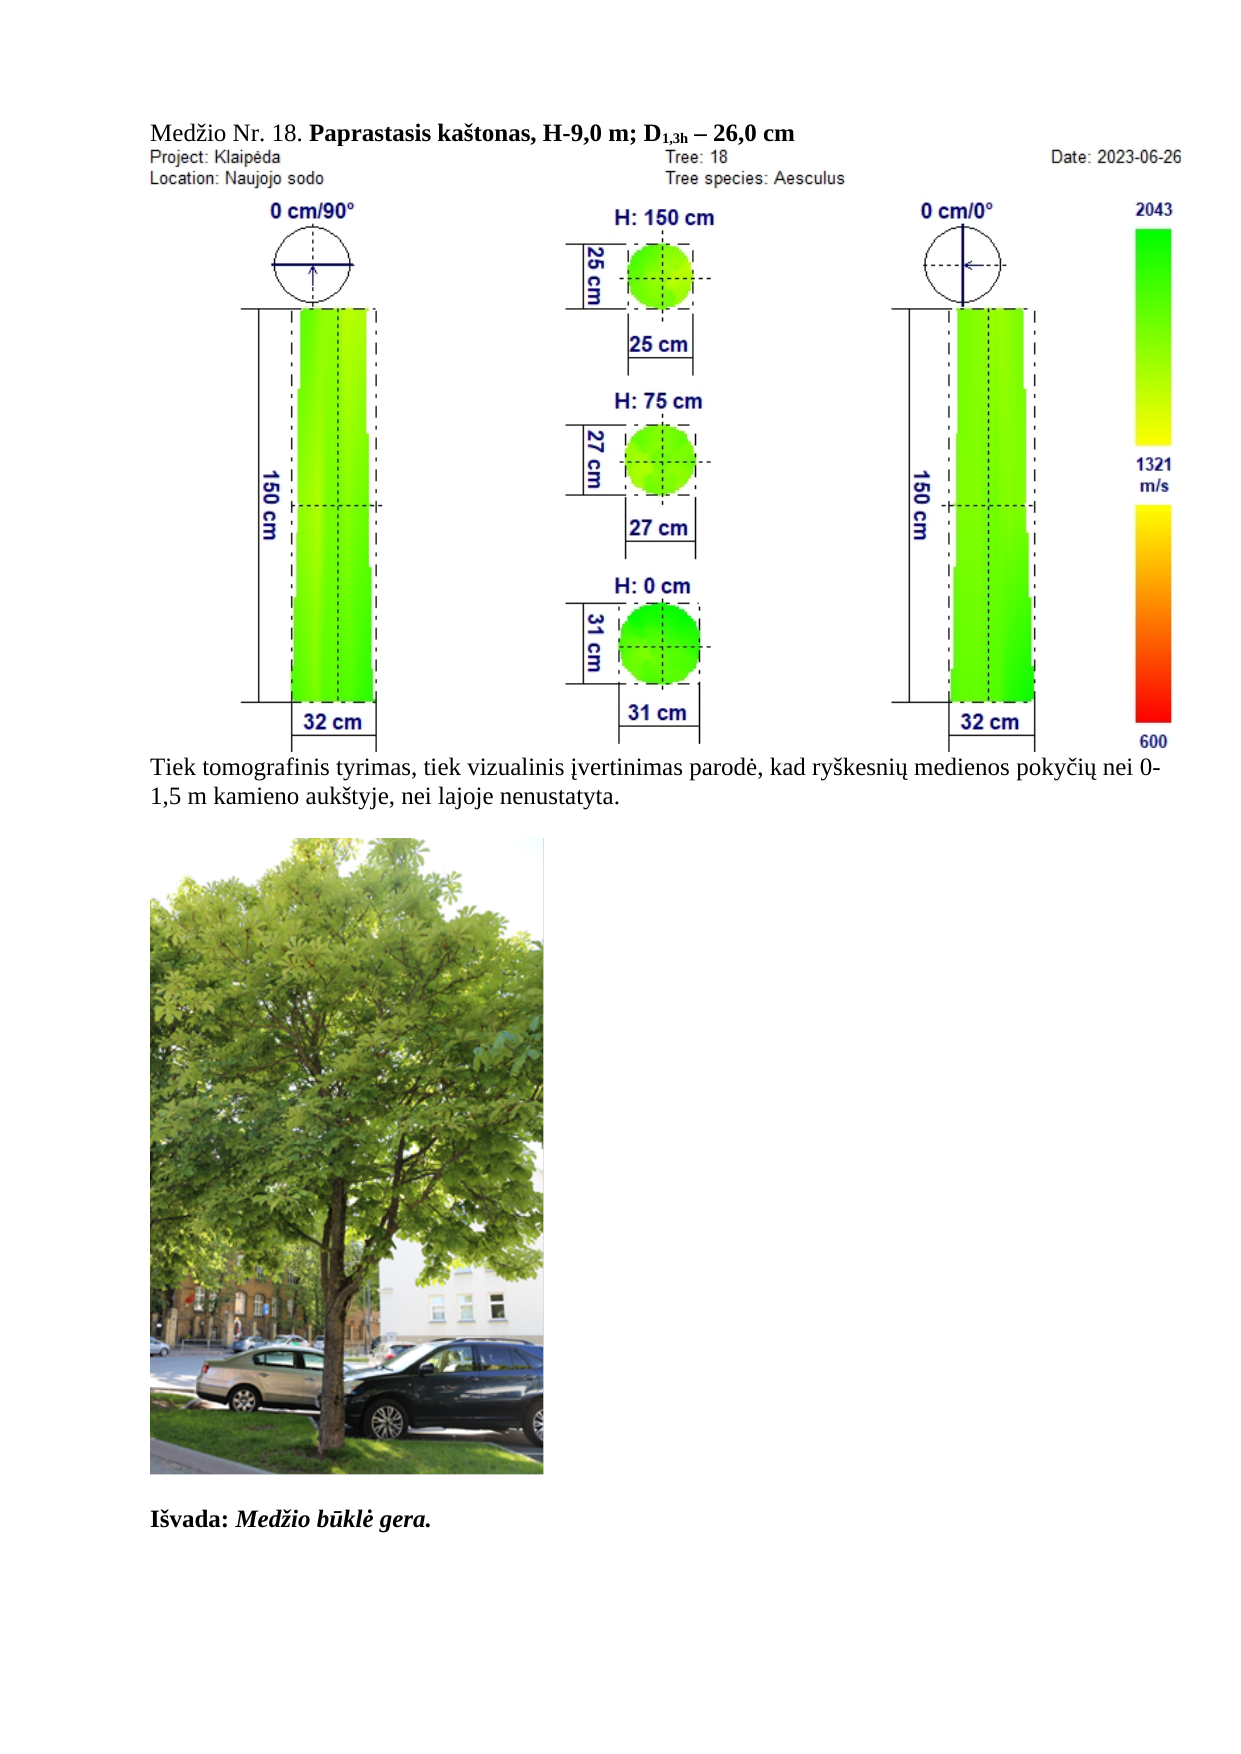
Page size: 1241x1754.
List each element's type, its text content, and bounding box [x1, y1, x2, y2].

text Medžio Nr. 18. Paprastasis kaštonas, H-9,0 m; D1,3h – 26,0 cm [150, 118, 1181, 146]
text Tiek tomografinis tyrimas, tiek vizualinis įvertinimas parodė, kad ryškesnių medienos pokyčių nei 0-1,5 m kamieno aukštyje, nei lajoje nenustatyta. [150, 752, 1181, 809]
picture [150, 838, 545, 1476]
text Išvada: Medžio būklė gera. [150, 1504, 1181, 1533]
picture [150, 146, 1182, 752]
